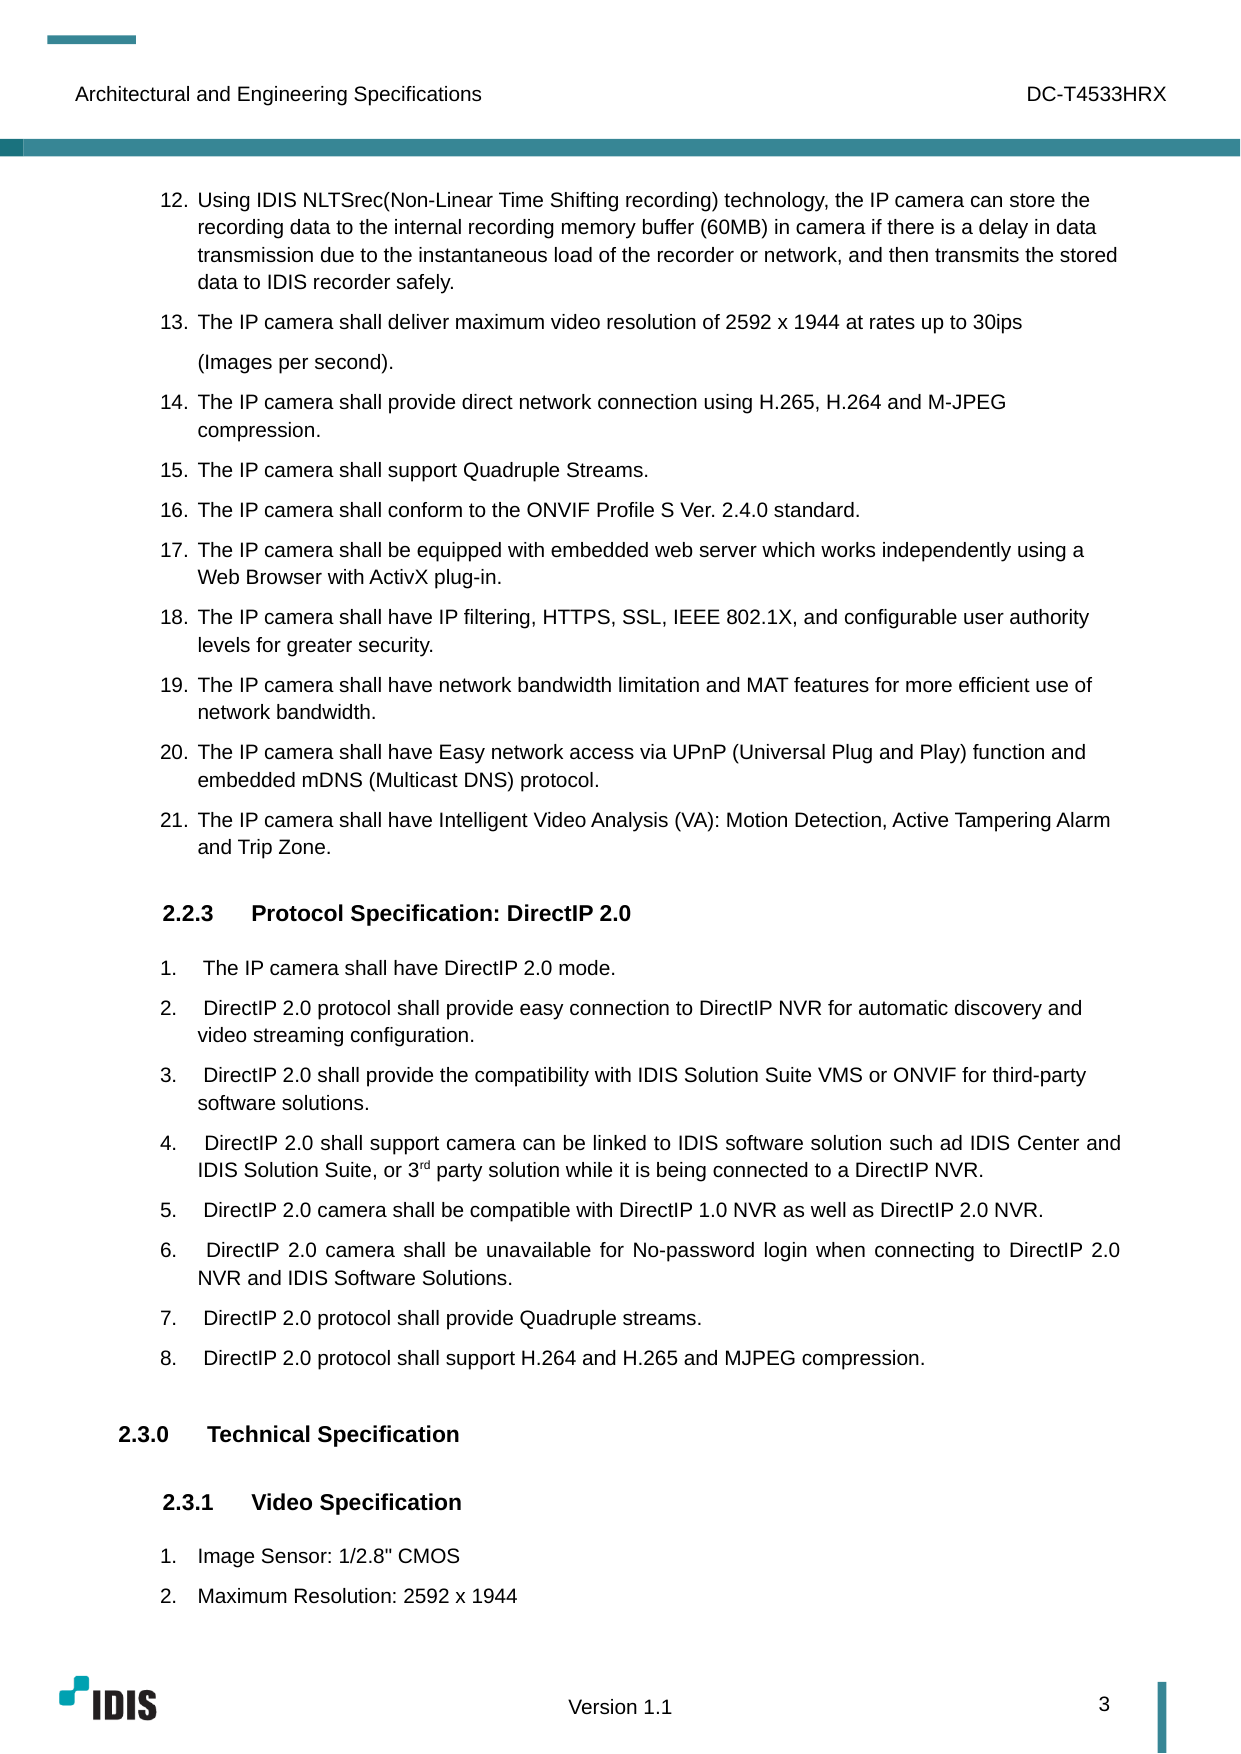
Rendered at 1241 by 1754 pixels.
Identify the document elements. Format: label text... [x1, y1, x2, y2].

list The IP camera shall have DirectIP 2.0 mode. [160, 955, 1122, 979]
list Maximum Resolution: 2592 x 1944 [160, 1584, 1122, 1608]
subtitle Technical Specification [118, 1421, 1122, 1447]
list DirectIP 2.0 protocol shall provide Quadruple streams. [160, 1305, 1122, 1329]
list Image Sensor: 1/2.8" CMOS [160, 1544, 1122, 1568]
list DirectIP 2.0 camera shall be compatible with DirectIP 1.0 NVR as well as DirectIP 2.0 NVR. [160, 1198, 1122, 1222]
list Using IDIS NLTSrec(Non-Linear Time Shifting recording) technology, the IP camera can store the recording data to the internal recording memory buffer (60MB) in camera if there is a delay in data transmission due to the instantaneous load of the recorder or network, and then transmits the stored data to IDIS recorder safely. [160, 188, 1122, 294]
list The IP camera shall provide direct network connection using H.265, H.264 and M-JPEG compression. [160, 390, 1122, 442]
list DirectIP 2.0 protocol shall provide easy connection to DirectIP NVR for automatic discovery and video streaming configuration. [160, 995, 1122, 1047]
list DirectIP 2.0 camera shall be unavailable for No-password login when connecting to DirectIP 2.0 NVR and IDIS Software Solutions. [160, 1238, 1122, 1289]
list DirectIP 2.0 protocol shall support H.264 and H.265 and MJPEG compression. [160, 1345, 1122, 1369]
list DirectIP 2.0 shall provide the compatibility with IDIS Solution Suite VMS or ONVIF for third-party software solutions. [160, 1063, 1122, 1114]
list DirectIP 2.0 shall support camera can be linked to IDIS software solution such ad IDIS Center and IDIS Solution Suite, or 3rd party solution while it is being connected to a DirectIP NVR. [160, 1130, 1122, 1182]
list The IP camera shall be equipped with embedded web server which works independently using a Web Browser with ActivX plug-in. [160, 538, 1122, 589]
subtitle Video Specification [162, 1489, 1122, 1515]
list The IP camera shall support Quadruple Streams. [160, 458, 1122, 482]
subtitle Protocol Specification: DirectIP 2.0 [162, 900, 1122, 926]
list The IP camera shall conform to the ONVIF Profile S Ver. 2.4.0 standard. [160, 498, 1122, 522]
text (Images per second). [197, 350, 1122, 374]
list The IP camera shall deliver maximum video resolution of 2592 x 1944 at rates up to 30ips [160, 310, 1122, 334]
list The IP camera shall have IP filtering, HTTPS, SSL, IEEE 802.1X, and configurable user authority levels for greater security. [160, 605, 1122, 657]
picture [52, 1675, 175, 1723]
list The IP camera shall have network bandwidth limitation and MAT features for more efficient use of network bandwidth. [160, 673, 1122, 724]
list The IP camera shall have Intelligent Video Analysis (VA): Motion Detection, Active Tampering Alarm and Trip Zone. [160, 808, 1122, 859]
list The IP camera shall have Easy network access via UPnP (Universal Plug and Play) function and embedded mDNS (Multicast DNS) protocol. [160, 740, 1122, 792]
